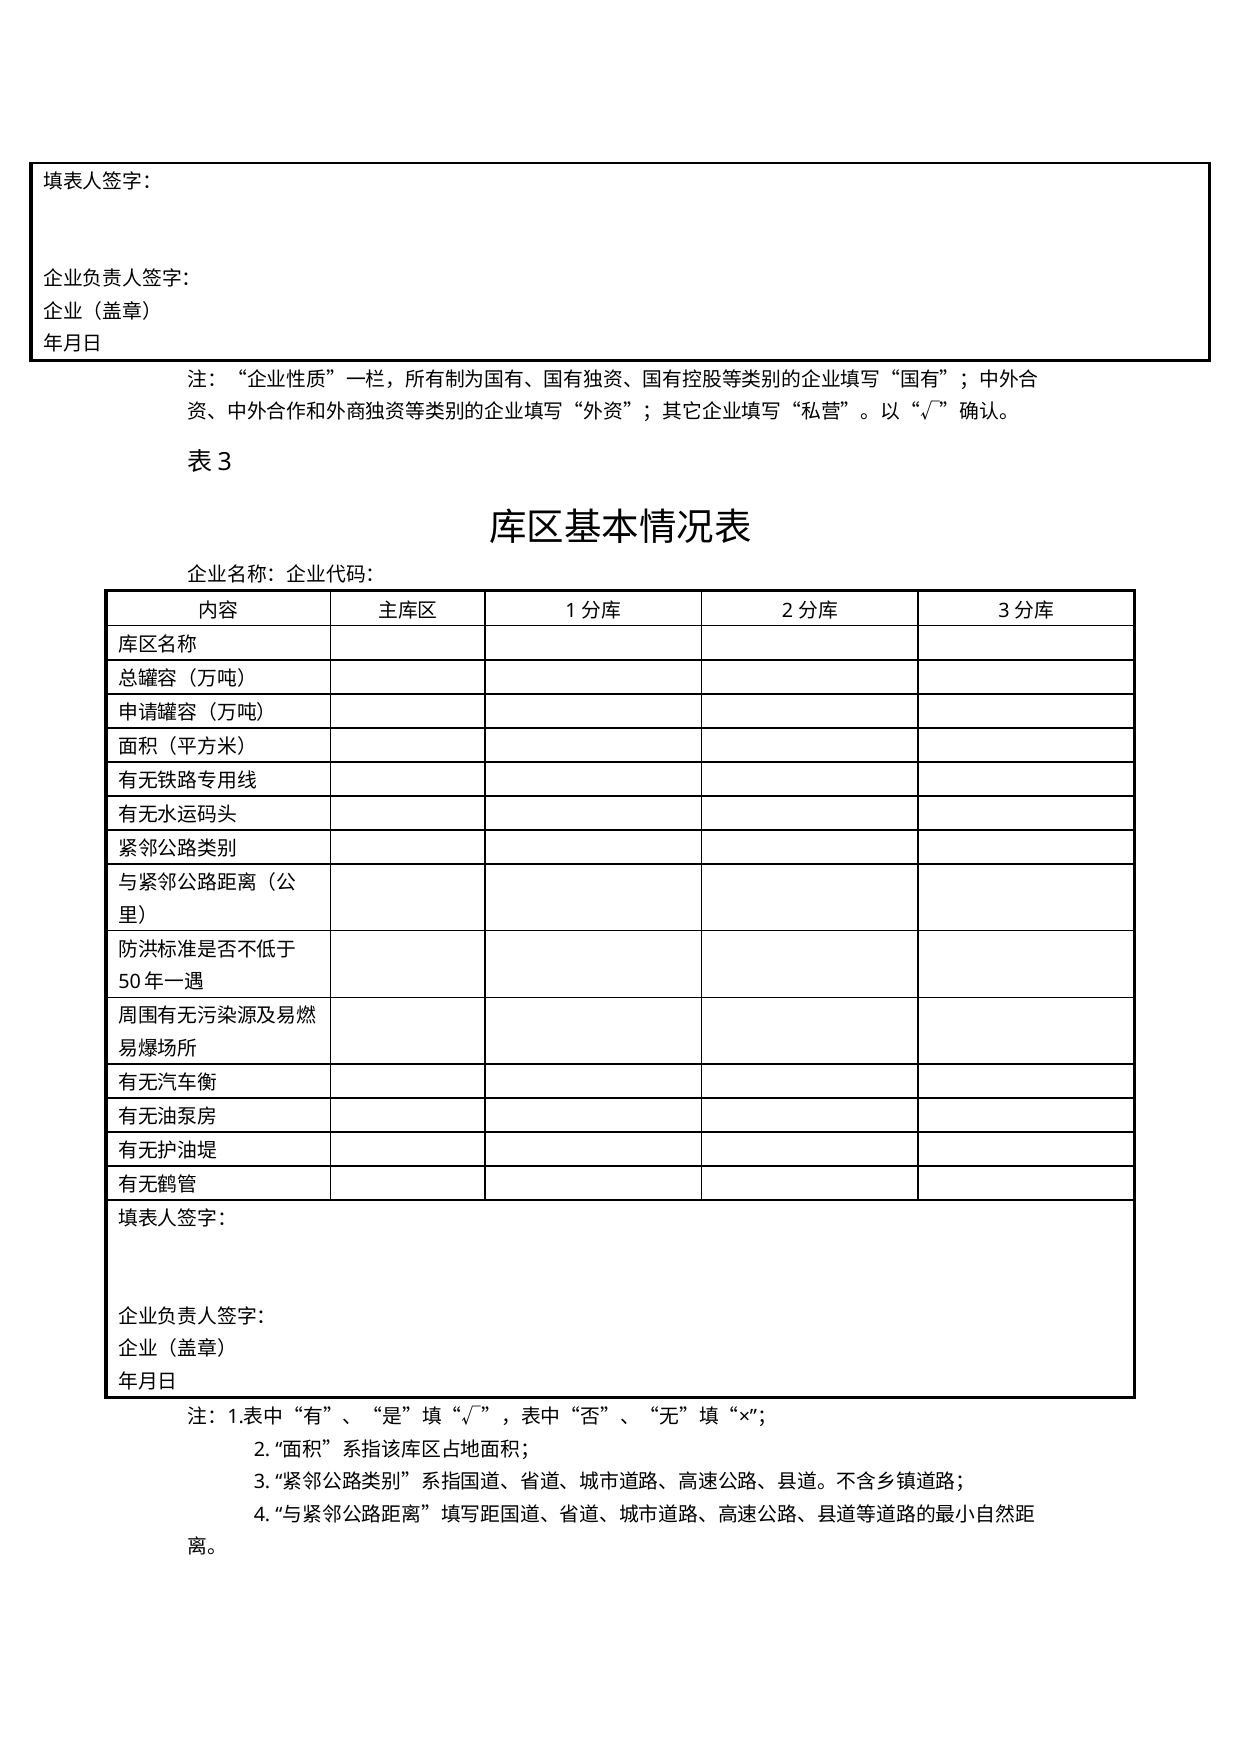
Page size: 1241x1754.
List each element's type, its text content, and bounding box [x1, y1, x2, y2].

table_cell [486, 1099, 701, 1131]
table_cell [702, 1167, 917, 1199]
table_cell [919, 729, 1133, 761]
table_cell [331, 865, 484, 930]
table_cell [486, 763, 701, 795]
table_cell [331, 1167, 484, 1199]
table_cell 有无鹤管 [108, 1167, 330, 1199]
table_cell 与紧邻公路距离（公里） [108, 865, 330, 930]
table_cell 防洪标准是否不低于50年一遇 [108, 931, 330, 996]
table_cell 库区名称 [108, 626, 330, 659]
table_cell [702, 1065, 917, 1097]
table_cell 有无铁路专用线 [108, 763, 330, 795]
table_cell [919, 1099, 1133, 1131]
table_cell [486, 1167, 701, 1199]
table_cell [919, 626, 1133, 659]
table_cell [486, 865, 701, 930]
table_cell 申请罐容（万吨） [108, 695, 330, 727]
table_cell [486, 661, 701, 693]
table_cell 总罐容（万吨） [108, 661, 330, 693]
table_header 1 分库 [486, 592, 701, 625]
table_cell [331, 763, 484, 795]
table_cell [702, 1099, 917, 1131]
table_cell [331, 998, 484, 1063]
text 库区基本情况表 [187, 492, 1053, 557]
table_cell [919, 1065, 1133, 1097]
table_cell [919, 831, 1133, 863]
table_cell [702, 661, 917, 693]
table_cell [702, 931, 917, 996]
table_cell [486, 797, 701, 829]
table_cell 填表人签字： 企业负责人签字： 企业（盖章） 年月日 [108, 1201, 1133, 1396]
table_cell [331, 797, 484, 829]
table_cell [702, 998, 917, 1063]
table_cell 填表人签字： 企业负责人签字： 企业（盖章） 年月日 [33, 164, 1208, 358]
table_cell [331, 1099, 484, 1131]
table_cell 面积（平方米） [108, 729, 330, 761]
table_cell [702, 1133, 917, 1165]
text 注：1.表中“有”、“是”填“√”，表中“否”、“无”填“×”； [187, 1399, 1053, 1431]
table_cell [919, 998, 1133, 1063]
text 3. “紧邻公路类别”系指国道、省道、城市道路、高速公路、县道。不含乡镇道路； [187, 1464, 1053, 1496]
table_cell 紧邻公路类别 [108, 831, 330, 863]
table_cell [486, 695, 701, 727]
table_cell [702, 763, 917, 795]
table_cell [702, 729, 917, 761]
table_cell [331, 695, 484, 727]
table_cell [486, 626, 701, 659]
table_header 3 分库 [919, 592, 1133, 625]
table_cell [486, 998, 701, 1063]
table_cell [486, 1065, 701, 1097]
table_cell 有无油泵房 [108, 1099, 330, 1131]
table_cell [486, 831, 701, 863]
table_cell [919, 1133, 1133, 1165]
table_cell [702, 626, 917, 659]
text 2. “面积”系指该库区占地面积； [187, 1431, 1053, 1464]
table_cell 有无汽车衡 [108, 1065, 330, 1097]
table_cell 有无护油堤 [108, 1133, 330, 1165]
table_cell [919, 1167, 1133, 1199]
table_cell [702, 797, 917, 829]
table_cell [919, 931, 1133, 996]
table_cell 周围有无污染源及易燃易爆场所 [108, 998, 330, 1063]
text 4. “与紧邻公路距离”填写距国道、省道、城市道路、高速公路、县道等道路的最小自然距离。 [187, 1496, 1053, 1561]
table_cell [331, 1065, 484, 1097]
table_cell [486, 1133, 701, 1165]
table_cell [486, 931, 701, 996]
table_cell [331, 626, 484, 659]
table_cell [919, 661, 1133, 693]
text 表3 [187, 427, 1053, 492]
table_cell [919, 763, 1133, 795]
table_cell [702, 695, 917, 727]
table_cell [702, 831, 917, 863]
table_cell 有无水运码头 [108, 797, 330, 829]
table_cell [486, 729, 701, 761]
table_cell [919, 695, 1133, 727]
table_header 主库区 [331, 592, 484, 625]
table_cell [331, 729, 484, 761]
table_cell [331, 1133, 484, 1165]
table_cell [331, 831, 484, 863]
table_header 2 分库 [702, 592, 917, 625]
text 注：“企业性质”一栏，所有制为国有、国有独资、国有控股等类别的企业填写“国有”；中外合资、中外合作和外商独资等类别的企业填写“外资”；其它企业填写“私营”。以“√”确认。 [187, 362, 1053, 427]
table_header 内容 [108, 592, 330, 625]
table_cell [919, 865, 1133, 930]
table_cell [702, 865, 917, 930]
table_cell [331, 661, 484, 693]
table_cell [331, 931, 484, 996]
table_cell [919, 797, 1133, 829]
text 企业名称：企业代码： [187, 557, 1053, 589]
